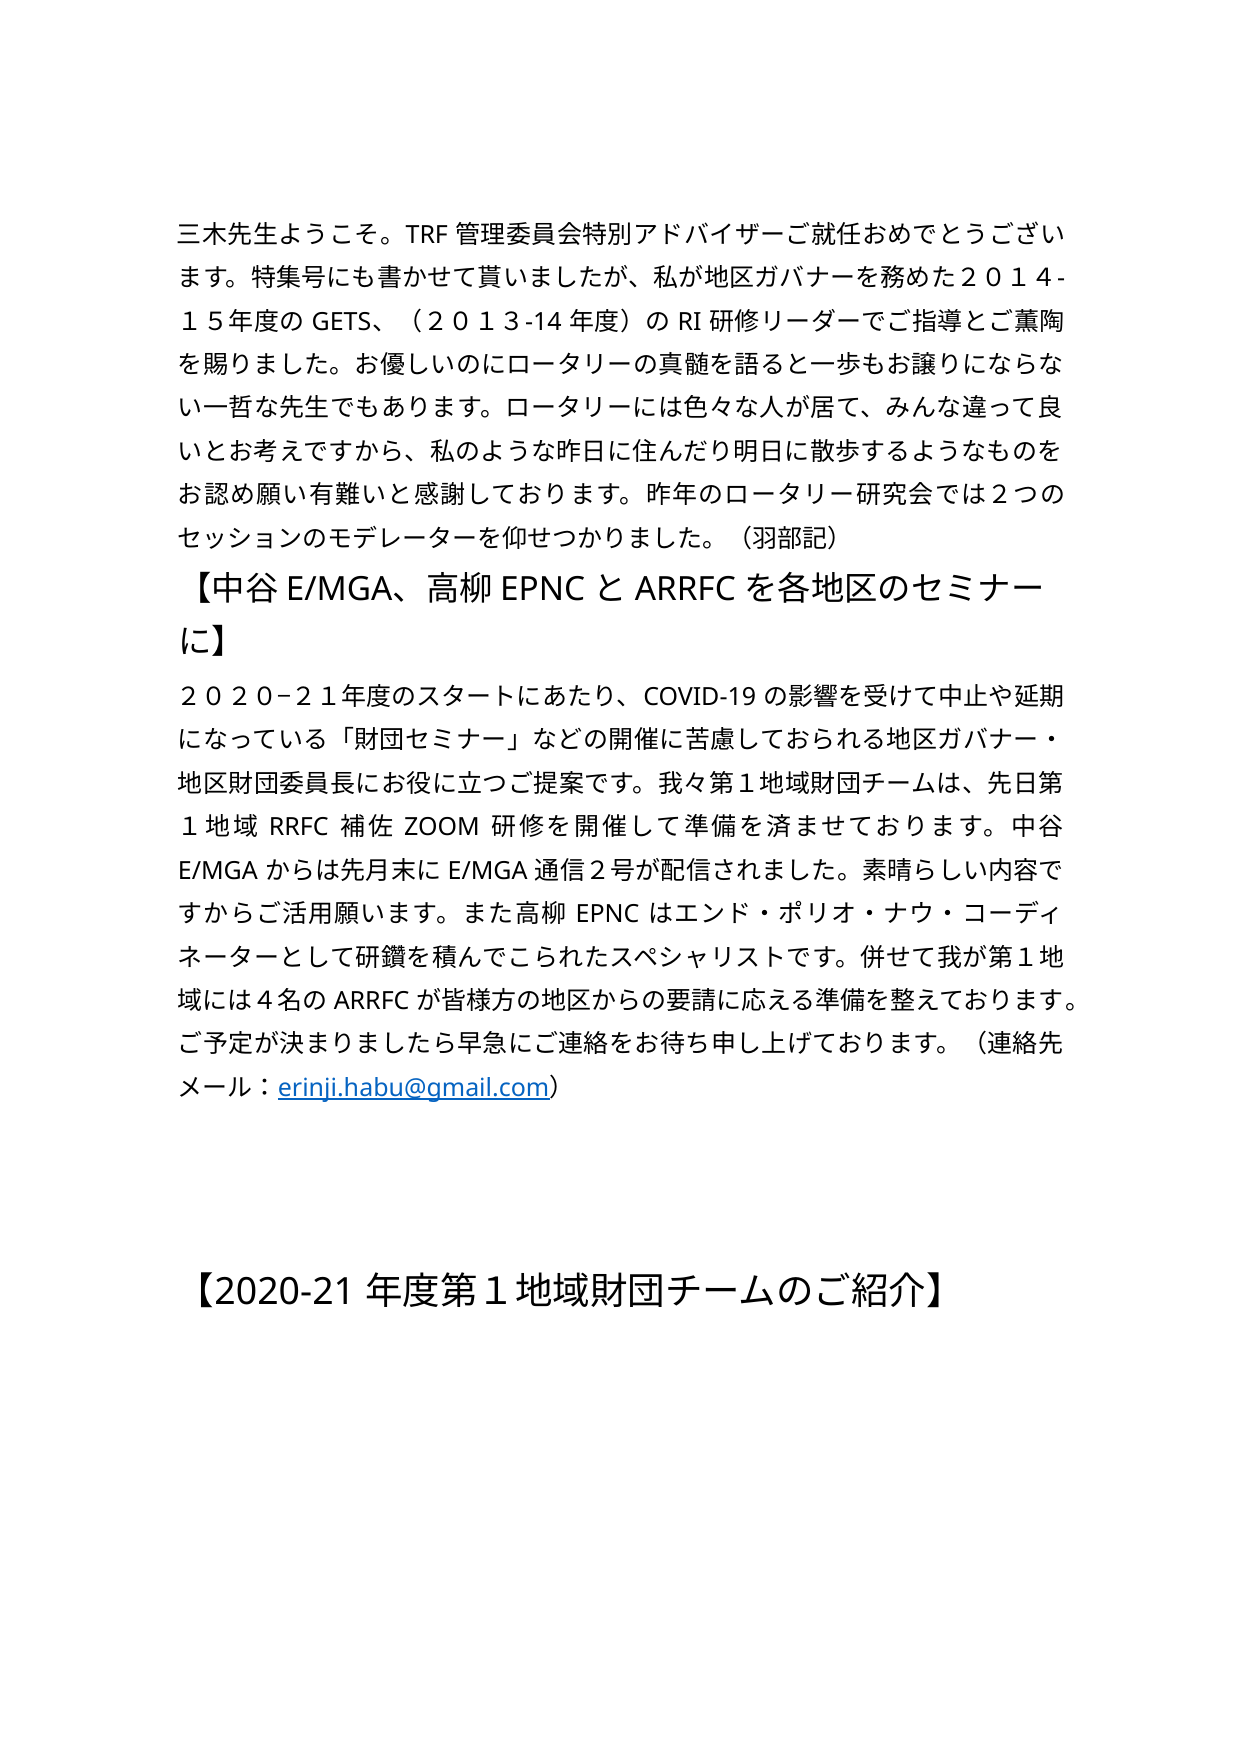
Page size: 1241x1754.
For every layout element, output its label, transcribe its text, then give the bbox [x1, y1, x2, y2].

text 三木先生ようこそ。TRF 管理委員会特別アドバイザーご就任おめでとうございます。特集号にも書かせて貰いましたが、私が地区ガバナーを務めた２０１４-１５年度の GETS、（２０１３-14 年度）の RI 研修リーダーでご指導とご薫陶を賜りました。お優しいのにロータリーの真髄を語ると一歩もお譲りにならない一哲な先生でもあります。ロータリーには色々な人が居て、みんな違って良いとお考えですから、私のような昨日に住んだり明日に散歩するようなものをお認め願い有難いと感謝しております。昨年のロータリー研究会では２つのセッションのモデレーターを仰せつかりました。（羽部記） [177, 214, 1065, 554]
text ２０２０−２１年度のスタートにあたり、COVID-19 の影響を受けて中止や延期になっている「財団セミナー」などの開催に苦慮しておられる地区ガバナー・地区財団委員長にお役に立つご提案です。我々第１地域財団チームは、先日第１地域 RRFC 補佐 ZOOM 研修を開催して準備を済ませております。中谷 E/MGA からは先月末に E/MGA 通信２号が配信されました。素晴らしい内容ですからご活用願います。また高柳 EPNC はエンド・ポリオ・ナウ・コーディネーターとして研鑽を積んでこられたスペシャリストです。併せて我が第１地域には４名の ARRFC が皆様方の地区からの要請に応える準備を整えております。ご予定が決まりましたら早急にご連絡をお待ち申し上げております。（連絡先メール：erinji.habu@gmail.com） [177, 676, 1065, 1103]
subtitle 【中谷 E/MGA、高柳 EPNC と ARRFC を各地区のセミナーに】 [178, 562, 1082, 663]
text 【2020-21 年度第１地域財団チームのご紹介】 [177, 1261, 1065, 1316]
